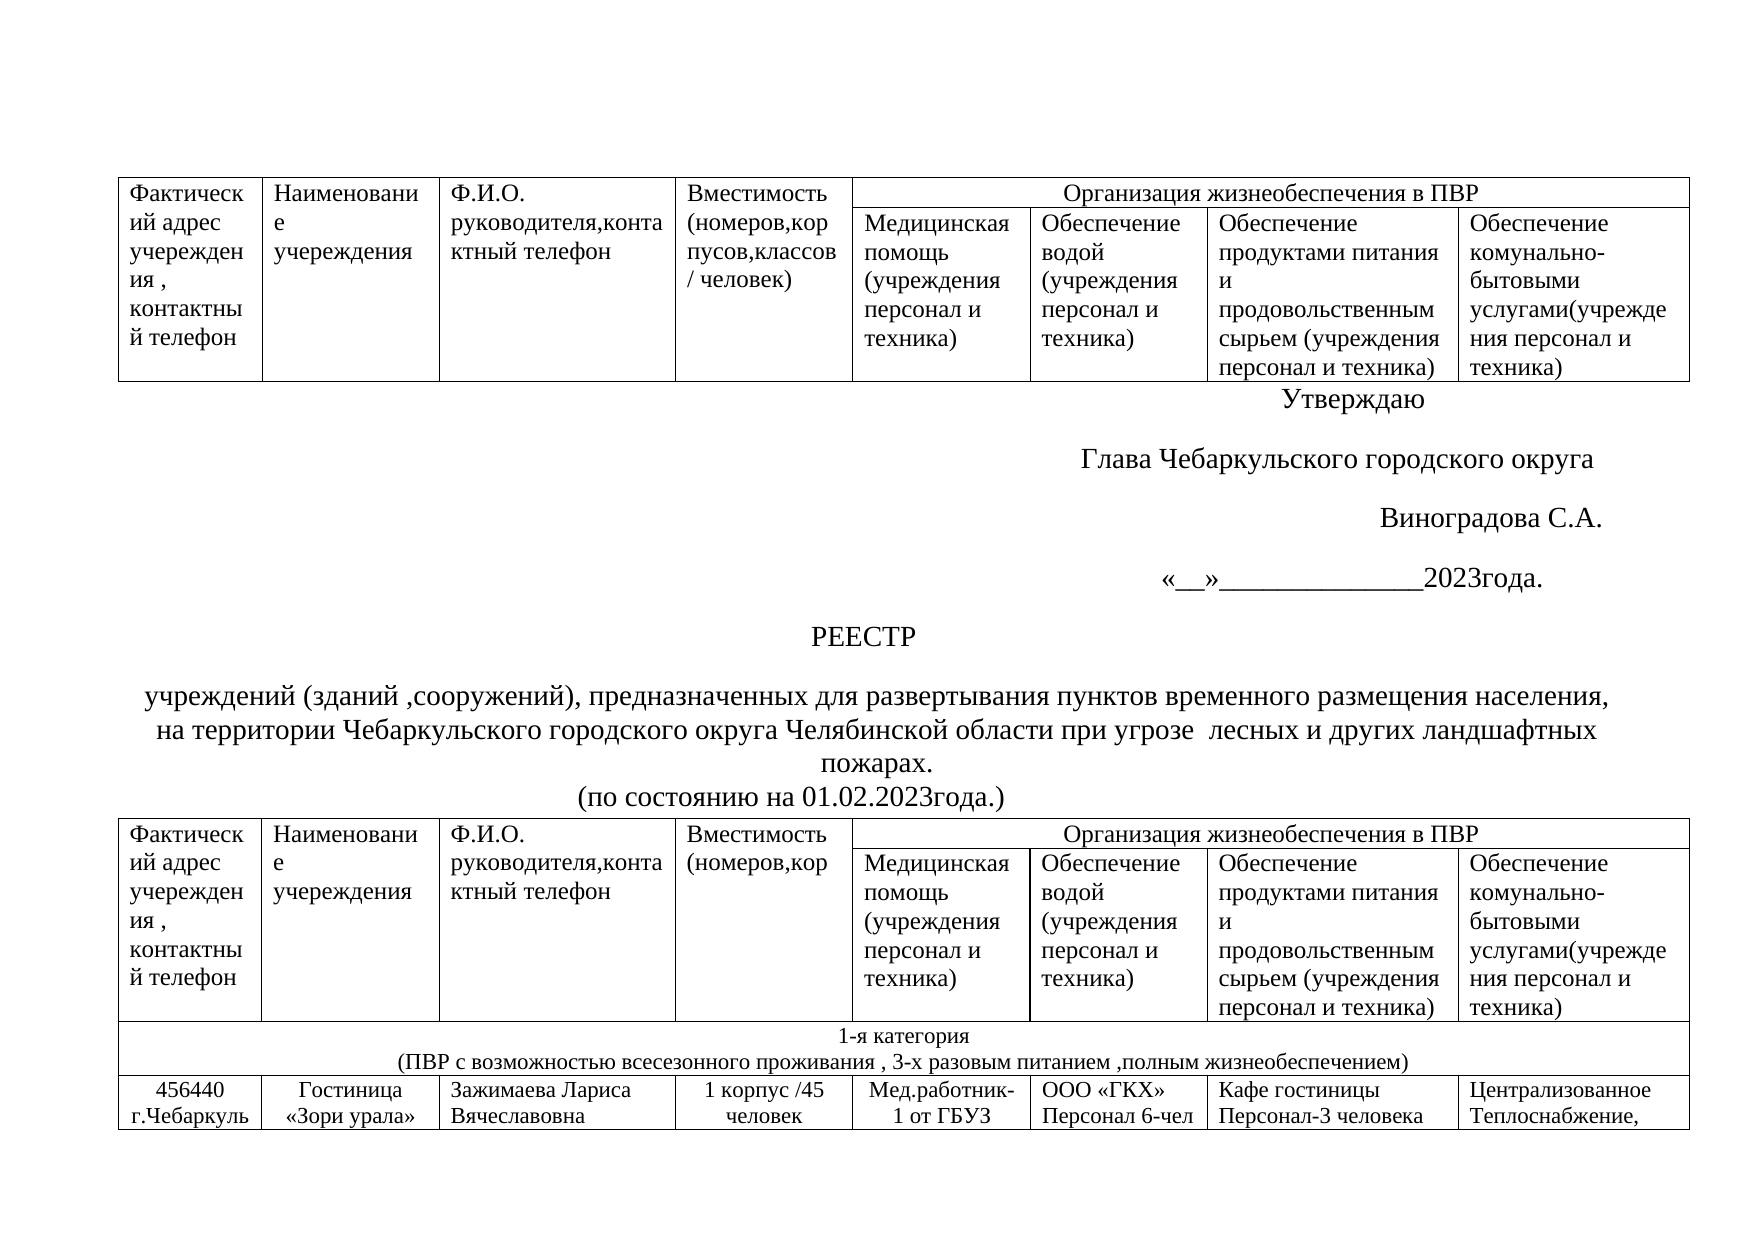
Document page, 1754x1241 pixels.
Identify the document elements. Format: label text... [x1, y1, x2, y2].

table_cell Обеспечение комунально-бытовыми услугами(учреждения персонал и техника) [1459, 208, 1689, 381]
table_cell 1-я категория (ПВР с возможностью всесезонного проживания , 3-х разовым питанием ,полным жизнеобеспечением) [119, 1022, 1689, 1075]
table_cell Обеспечение продуктами питания и продовольственным сырьем (учреждения персонал и техника) [1208, 849, 1458, 1021]
table_cell Обеспечение водой (учреждения персонал и техника) [1031, 208, 1207, 381]
text на территории Чебаркульского городского округа Челябинской области при угрозе лесных и других ландшафтных пожарах. [118, 712, 1636, 779]
table_cell Обеспечение водой (учреждения персонал и техника) [1031, 849, 1207, 1021]
table_cell Обеспечение продуктами питания и продовольственным сырьем (учреждения персонал и техника) [1208, 208, 1458, 381]
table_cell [440, 1076, 675, 1128]
table_cell Медицинская помощь (учреждения персонал и техника) [853, 208, 1030, 381]
text РЕЕСТР [118, 619, 1636, 653]
table_cell Обеспечение комунально-бытовыми услугами(учреждения персонал и техника) [1459, 849, 1689, 1021]
text Глава Чебаркульского городского округа [118, 441, 1636, 474]
table_header Ф.И.О. руководителя,контактный телефон [440, 178, 675, 381]
table_header Фактический адрес учереждения , контактный телефон [119, 178, 262, 381]
text учреждений (зданий ,сооружений), предназначенных для развертывания пунктов временного размещения населения, [118, 678, 1636, 712]
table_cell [853, 1076, 1030, 1128]
table_cell Медицинская помощь (учреждения персонал и техника) [853, 849, 1029, 1021]
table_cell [1459, 1076, 1689, 1128]
table_header Ф.И.О. руководителя,контактный телефон [440, 819, 675, 1021]
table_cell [676, 1076, 852, 1128]
text «__»______________2023года. [118, 560, 1636, 593]
table_header Наименование учереждения [263, 178, 439, 381]
table_header Фактический адрес учереждения , контактный телефон [119, 819, 261, 1021]
table_header Наименование учереждения [262, 819, 439, 1021]
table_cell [1208, 1076, 1458, 1128]
text (по состоянию на 01.02.2023года.) [118, 779, 1636, 813]
table_header Вместимость (номеров,корпусов,классов/ человек) [676, 178, 852, 381]
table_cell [119, 1076, 261, 1128]
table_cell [262, 1076, 439, 1128]
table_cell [1031, 1076, 1207, 1128]
table_header Организация жизнеобеспечения в ПВР [853, 819, 1689, 847]
text Виноградова С.А. [118, 500, 1636, 534]
text Утверждаю [118, 382, 1636, 415]
table_header Вместимость (номеров,кор [676, 819, 852, 1021]
table_header Организация жизнеобеспечения в ПВР [853, 178, 1689, 207]
